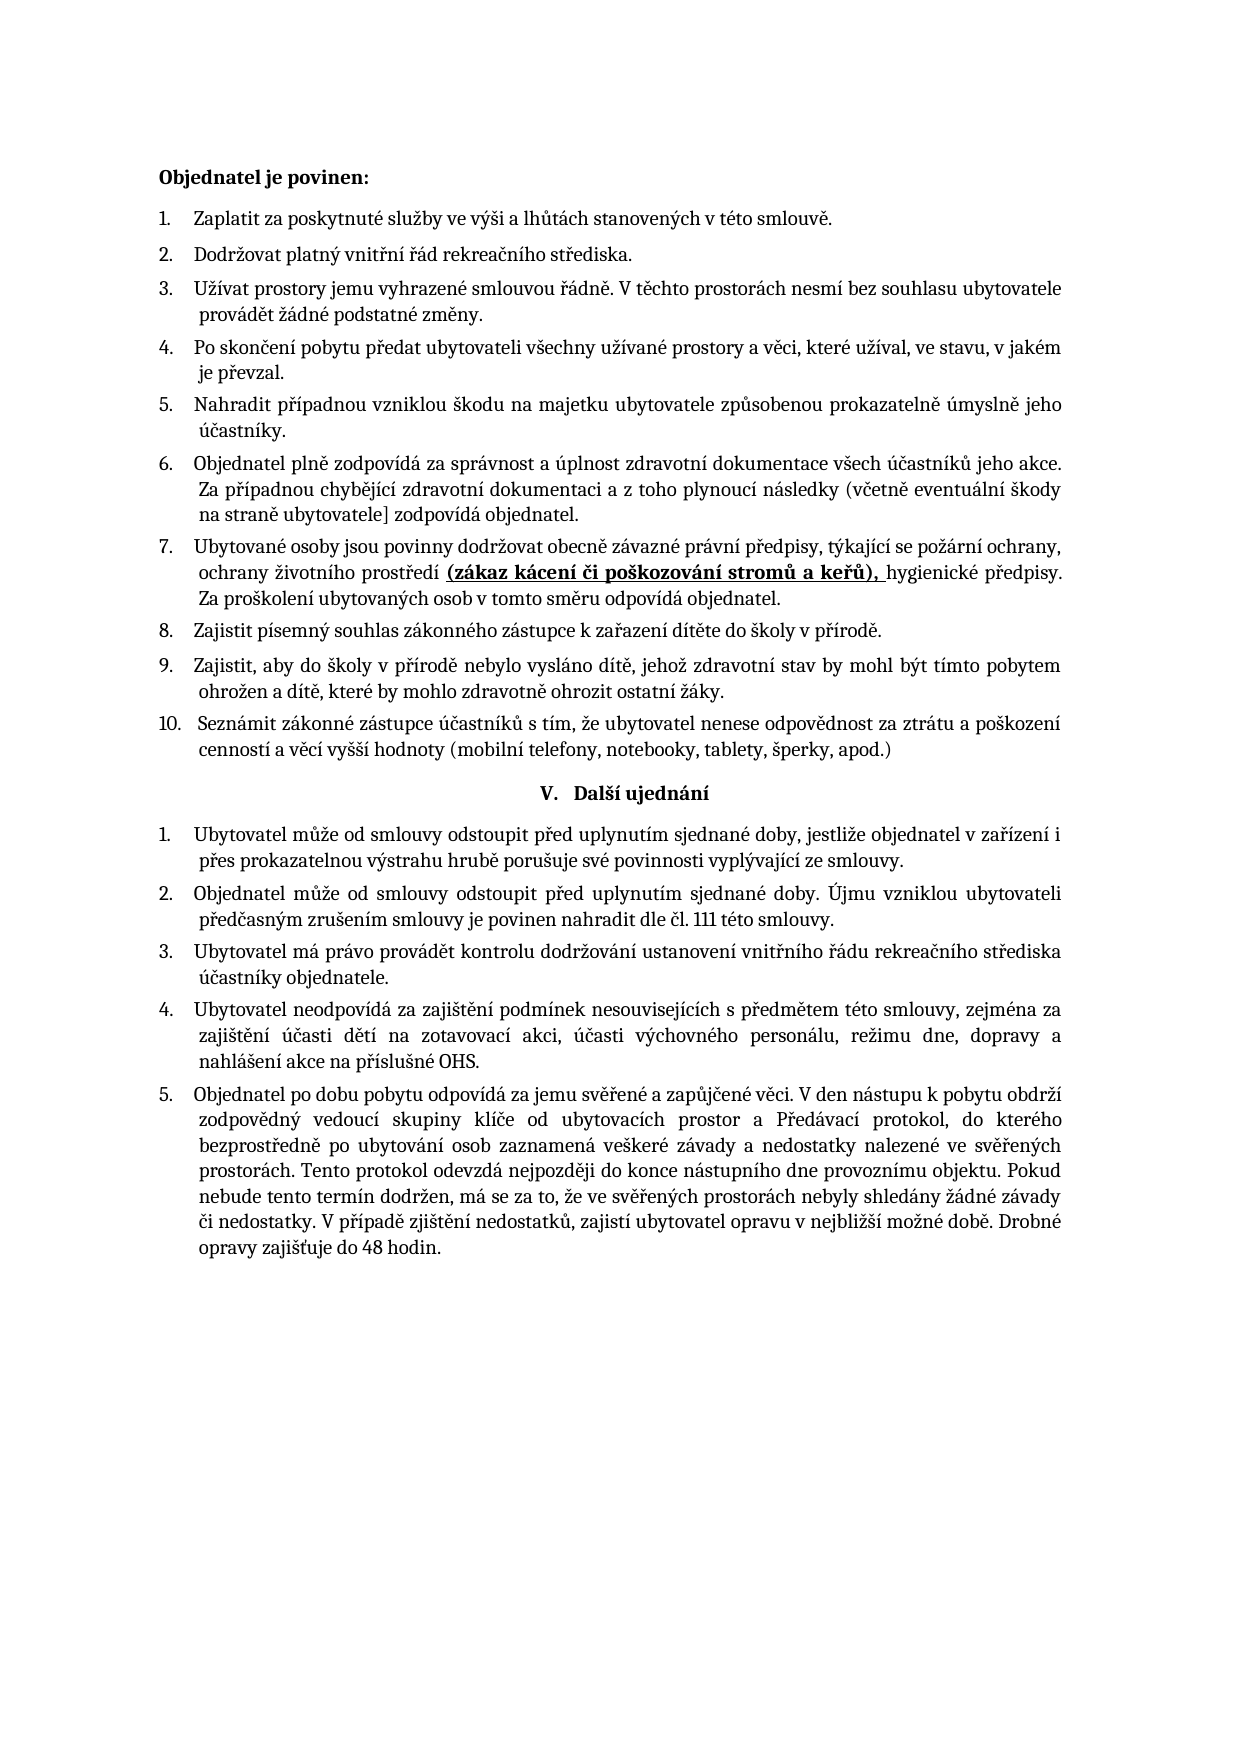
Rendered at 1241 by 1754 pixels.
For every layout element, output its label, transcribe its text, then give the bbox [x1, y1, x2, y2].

list Ubytovatel neodpovídá za zajištění podmínek nesouvisejících s předmětem této smlouvy, zejména za zajištění účasti dětí na zotavovací akci, účasti výchovného personálu, režimu dne, dopravy a nahlášení akce na příslušné OHS. [159, 996, 1063, 1074]
text Objednatel je povinen: [159, 168, 1063, 189]
list Objednatel po dobu pobytu odpovídá za jemu svěřené a zapůjčené věci. V den nástupu k pobytu obdrží zodpovědný vedoucí skupiny klíče od ubytovacích prostor a Předávací protokol, do kterého bezprostředně po ubytování osob zaznamená veškeré závady a nedostatky nalezené ve svěřených prostorách. Tento protokol odevzdá nejpozději do konce nástupního dne provoznímu objektu. Pokud nebude tento termín dodržen, má se za to, že ve svěřených prostorách nebyly shledány žádné závady či nedostatky. V případě zjištění nedostatků, zajistí ubytovatel opravu v nejbližší možné době. Drobné opravy zajišťuje do 48 hodin. [159, 1081, 1063, 1259]
list Ubytované osoby jsou povinny dodržovat obecně závazné právní předpisy, týkající se požární ochrany, ochrany životního prostředí (zákaz kácení či poškozování stromů a keřů), hygienické předpisy. Za proškolení ubytovaných osob v tomto směru odpovídá objednatel. [159, 533, 1063, 611]
list Zajistit, aby do školy v přírodě nebylo vysláno dítě, jehož zdravotní stav by mohl být tímto pobytem ohrožen a dítě, které by mohlo zdravotně ohrozit ostatní žáky. [159, 652, 1063, 703]
list Objednatel může od smlouvy odstoupit před uplynutím sjednané doby. Újmu vzniklou ubytovateli předčasným zrušením smlouvy je povinen nahradit dle čl. 111 této smlouvy. [159, 879, 1063, 931]
list Zaplatit za poskytnuté služby ve výši a lhůtách stanovených v této smlouvě. [159, 209, 1063, 230]
list Nahradit případnou vzniklou škodu na majetku ubytovatele způsobenou prokazatelně úmyslně jeho účastníky. [159, 390, 1063, 443]
list Ubytovatel má právo provádět kontrolu dodržování ustanovení vnitřního řádu rekreačního střediska účastníky objednatele. [159, 938, 1063, 990]
list Zajistit písemný souhlas zákonného zástupce k zařazení dítěte do školy v přírodě. [159, 621, 1063, 642]
list Užívat prostory jemu vyhrazené smlouvou řádně. V těchto prostorách nesmí bez souhlasu ubytovatele provádět žádné podstatné změny. [159, 275, 1063, 327]
list Ubytovatel může od smlouvy odstoupit před uplynutím sjednané doby, jestliže objednatel v zařízení i přes prokazatelnou výstrahu hrubě porušuje své povinnosti vyplývající ze smlouvy. [159, 821, 1063, 873]
list Dodržovat platný vnitřní řád rekreačního střediska. [159, 244, 1063, 265]
list Objednatel plně zodpovídá za správnost a úplnost zdravotní dokumentace všech účastníků jeho akce. Za případnou chybějící zdravotní dokumentaci a z toho plynoucí následky (včetně eventuální škody na straně ubytovatele] zodpovídá objednatel. [159, 450, 1063, 527]
list Další ujednání [540, 784, 1063, 805]
list Seznámit zákonné zástupce účastníků s tím, že ubytovatel nenese odpovědnost za ztrátu a poškození cenností a věcí vyšší hodnoty (mobilní telefony, notebooky, tablety, šperky, apod.) [159, 709, 1063, 761]
list Po skončení pobytu předat ubytovateli všechny užívané prostory a věci, které užíval, ve stavu, v jakém je převzal. [159, 334, 1063, 385]
